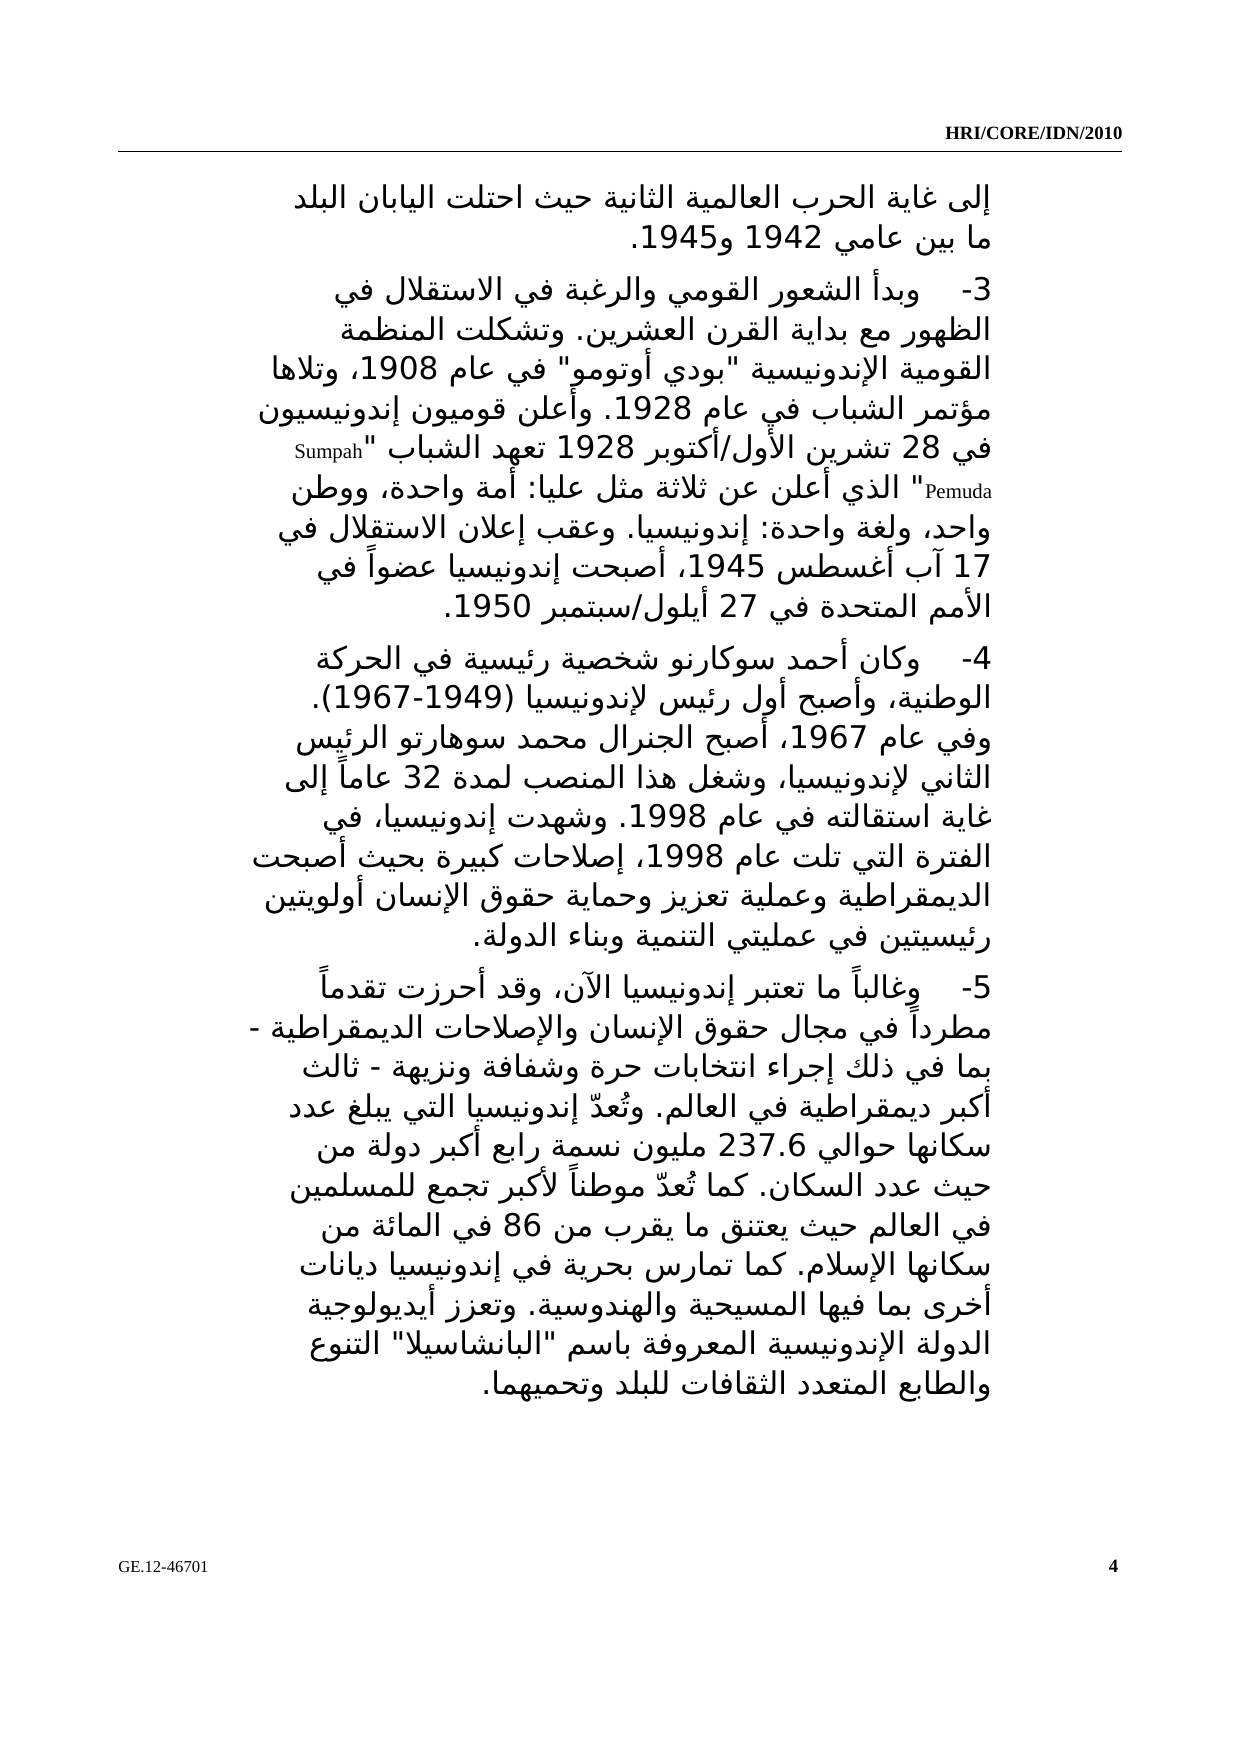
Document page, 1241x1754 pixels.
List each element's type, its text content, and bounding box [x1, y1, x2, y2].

text 3- وبدأ الشعور القومي والرغبة في الاستقلال في الظهور مع بداية القرن العشرين. وتشكلت المنظمة القومية الإندونيسية "بودي أوتومو" في عام 1908، وتلاها مؤتمر الشباب في عام 1928. وأعلن قوميون إندونيسيون في 28 تشرين الأول/أكتوبر 1928 تعهد الشباب "Sumpah Pemuda" الذي أعلن عن ثلاثة مثل عليا: أمة واحدة، ووطن واحد، ولغة واحدة: إندونيسيا. وعقب إعلان الاستقلال في 17 آب أغسطس 1945، أصبحت إندونيسيا عضواً في الأمم المتحدة في 27 أيلول/سبتمبر 1950. [248, 269, 992, 625]
text 4- وكان أحمد سوكارنو شخصية رئيسية في الحركة الوطنية، وأصبح أول رئيس لإندونيسيا (1949-1967). وفي عام 1967، أصبح الجنرال محمد سوهارتو الرئيس الثاني لإندونيسيا، وشغل هذا المنصب لمدة 32 عاماً إلى غاية استقالته في عام 1998. وشهدت إندونيسيا، في الفترة التي تلت عام 1998، إصلاحات كبيرة بحيث أصبحت الديمقراطية وعملية تعزيز وحماية حقوق الإنسان أولويتين رئيسيتين في عمليتي التنمية وبناء الدولة. [248, 638, 992, 954]
text 5- وغالباً ما تعتبر إندونيسيا الآن، وقد أحرزت تقدماً مطرداً في مجال حقوق الإنسان والإصلاحات الديمقراطية - بما في ذلك إجراء انتخابات حرة وشفافة ونزيهة - ثالث أكبر ديمقراطية في العالم. وتُعدّ إندونيسيا التي يبلغ عدد سكانها حوالي 237.6 مليون نسمة رابع أكبر دولة من حيث عدد السكان. كما تُعدّ موطناً لأكبر تجمع للمسلمين في العالم حيث يعتنق ما يقرب من 86 في المائة من سكانها الإسلام. كما تمارس بحرية في إندونيسيا ديانات أخرى بما فيها المسيحية والهندوسية. وتعزز أيديولوجية الدولة الإندونيسية المعروفة باسم "البانشاسيلا" التنوع والطابع المتعدد الثقافات للبلد وتحميهما. [248, 967, 992, 1402]
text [248, 177, 992, 256]
